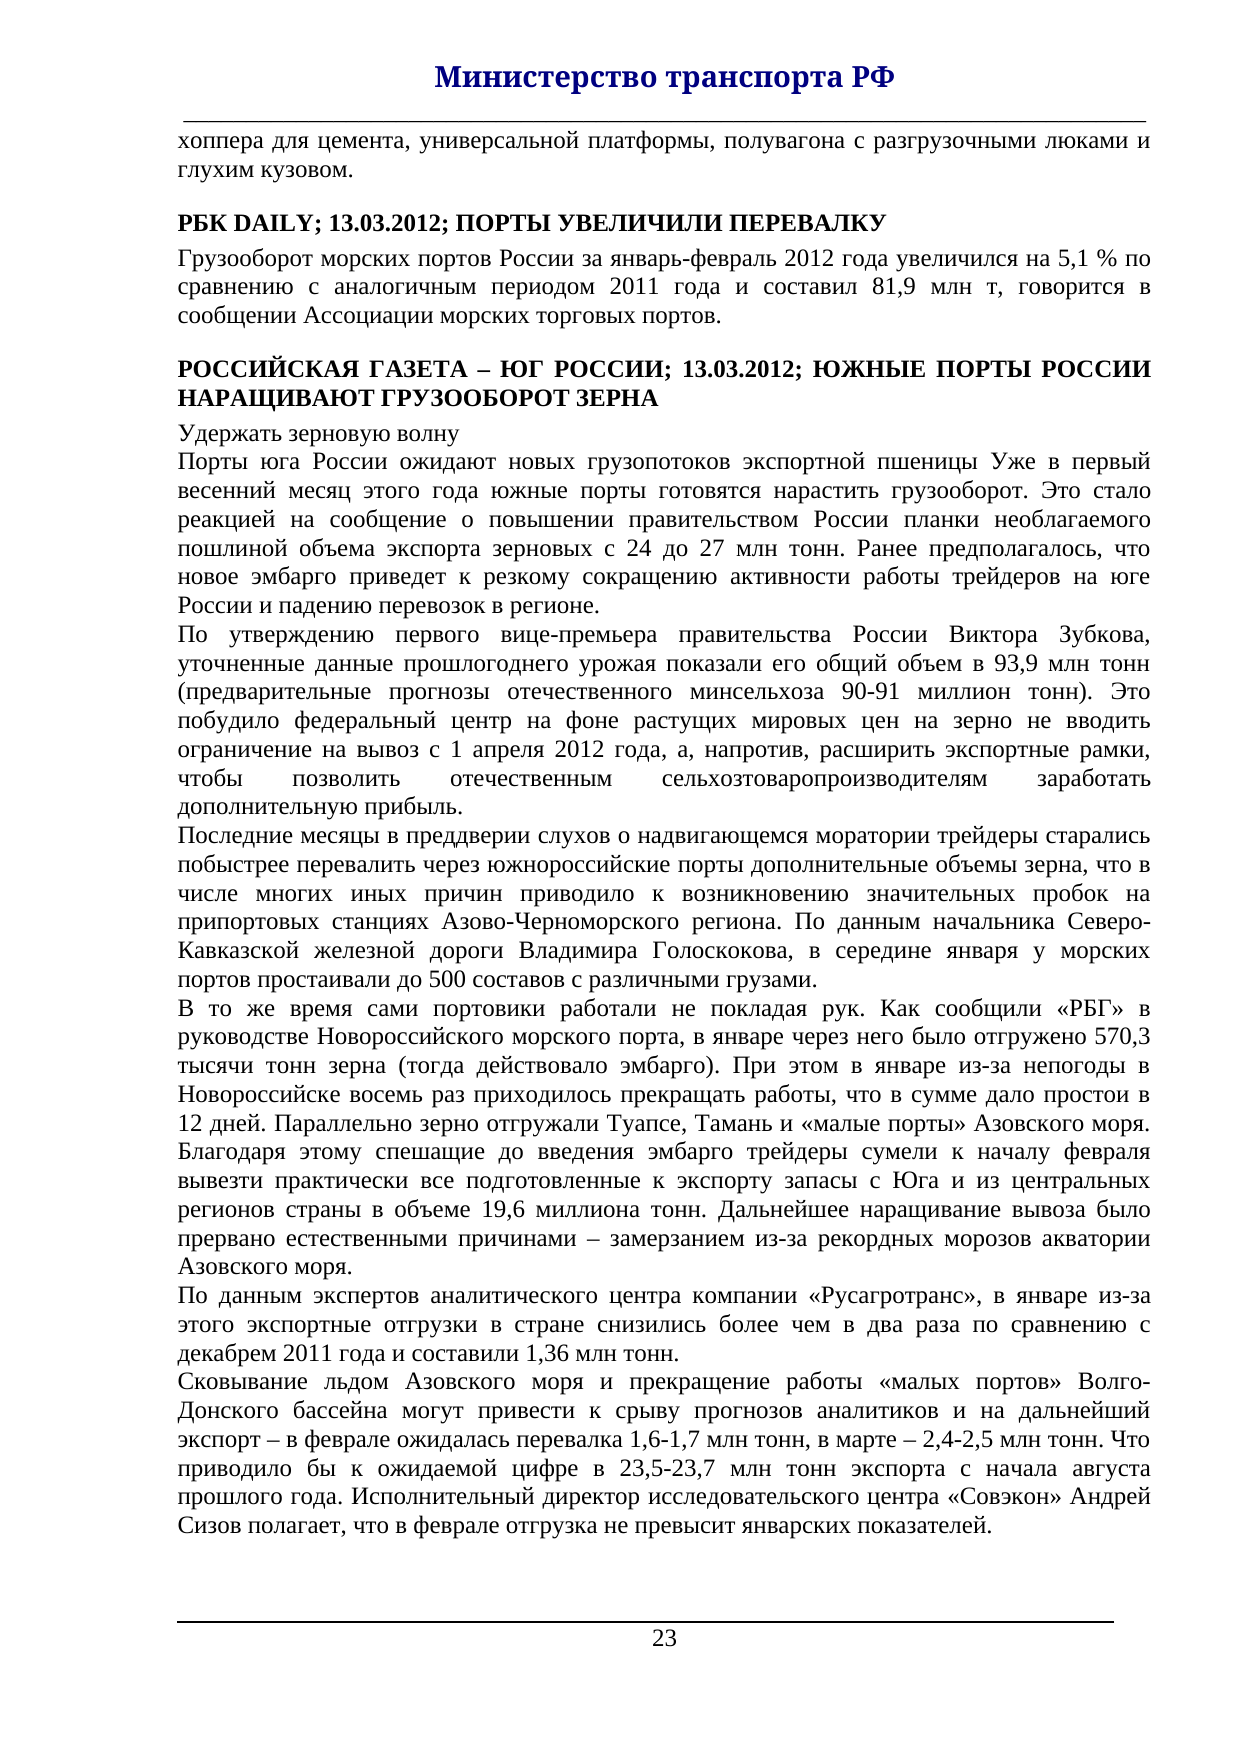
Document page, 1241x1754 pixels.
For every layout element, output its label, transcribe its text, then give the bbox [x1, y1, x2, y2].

text По утверждению первого вице-премьера правительства России Виктора Зубкова, уточненные данные прошлогоднего урожая показали его общий объем в 93,9 млн тонн (предварительные прогнозы отечественного минсельхоза 90-91 миллион тонн). Это побудило федеральный центр на фоне растущих мировых цен на зерно не вводить ограничение на вывоз с 1 апреля 2012 года, а, напротив, расширить экспортные рамки, чтобы позволить отечественным сельхозтоваропроизводителям заработать дополнительную прибыль. [177, 619, 1152, 820]
text В то же время сами портовики работали не покладая рук. Как сообщили «РБГ» в руководстве Новороссийского морского порта, в январе через него было отгружено 570,3 тысячи тонн зерна (тогда действовало эмбарго). При этом в январе из-за непогоды в Новороссийске восемь раз приходилось прекращать работы, что в сумме дало простои в 12 дней. Параллельно зерно отгружали Туапсе, Тамань и «малые порты» Азовского моря. Благодаря этому спешащие до введения эмбарго трейдеры сумели к началу февраля вывезти практически все подготовленные к экспорту запасы с Юга и из центральных регионов страны в объеме 19,6 миллиона тонн. Дальнейшее наращивание вывоза было прервано естественными причинами – замерзанием из-за рекордных морозов акватории Азовского моря. [177, 993, 1152, 1280]
text Порты юга России ожидают новых грузопотоков экспортной пшеницы Уже в первый весенний месяц этого года южные порты готовятся нарастить грузооборот. Это стало реакцией на сообщение о повышении правительством России планки необлагаемого пошлиной объема экспорта зерновых с 24 до 27 млн тонн. Ранее предполагалось, что новое эмбарго приведет к резкому сокращению активности работы трейдеров на юге России и падению перевозок в регионе. [177, 446, 1152, 619]
text По данным экспертов аналитического центра компании «Русагротранс», в январе из-за этого экспортные отгрузки в стране снизились более чем в два раза по сравнению с декабрем 2011 года и составили 1,36 млн тонн. [177, 1280, 1152, 1366]
text Последние месяцы в преддверии слухов о надвигающемся моратории трейдеры старались побыстрее перевалить через южнороссийские порты дополнительные объемы зерна, что в числе многих иных причин приводило к возникновению значительных пробок на припортовых станциях Азово-Черноморского региона. По данным начальника Северо-Кавказской железной дороги Владимира Голоскокова, в середине января у морских портов простаивали до 500 составов с различными грузами. [177, 820, 1152, 993]
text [177, 125, 1152, 183]
text Удержать зерновую волну [177, 418, 1152, 446]
text Сковывание льдом Азовского моря и прекращение работы «малых портов» Волго-Донского бассейна могут привести к срыву прогнозов аналитиков и на дальнейший экспорт – в феврале ожидалась перевалка 1,6-1,7 млн тонн, в марте – 2,4-2,5 млн тонн. Что приводило бы к ожидаемой цифре в 23,5-23,7 млн тонн экспорта с начала августа прошлого года. Исполнительный директор исследовательского центра «Совэкон» Андрей Сизов полагает, что в феврале отгрузка не превысит январских показателей. [177, 1366, 1152, 1539]
text Грузооборот морских портов России за январь-февраль 2012 года увеличился на 5,1 % по сравнению с аналогичным периодом 2011 года и составил 81,9 млн т, говорится в сообщении Ассоциации морских торговых портов. [177, 243, 1152, 329]
subtitle РБК DAILY; 13.03.2012; ПОРТЫ УВЕЛИЧИЛИ ПЕРЕВАЛКУ [177, 208, 1152, 236]
subtitle РОССИЙСКАЯ ГАЗЕТА – ЮГ РОССИИ; 13.03.2012; ЮЖНЫЕ ПОРТЫ РОССИИ НАРАЩИВАЮТ ГРУЗООБОРОТ ЗЕРНА [177, 354, 1152, 411]
